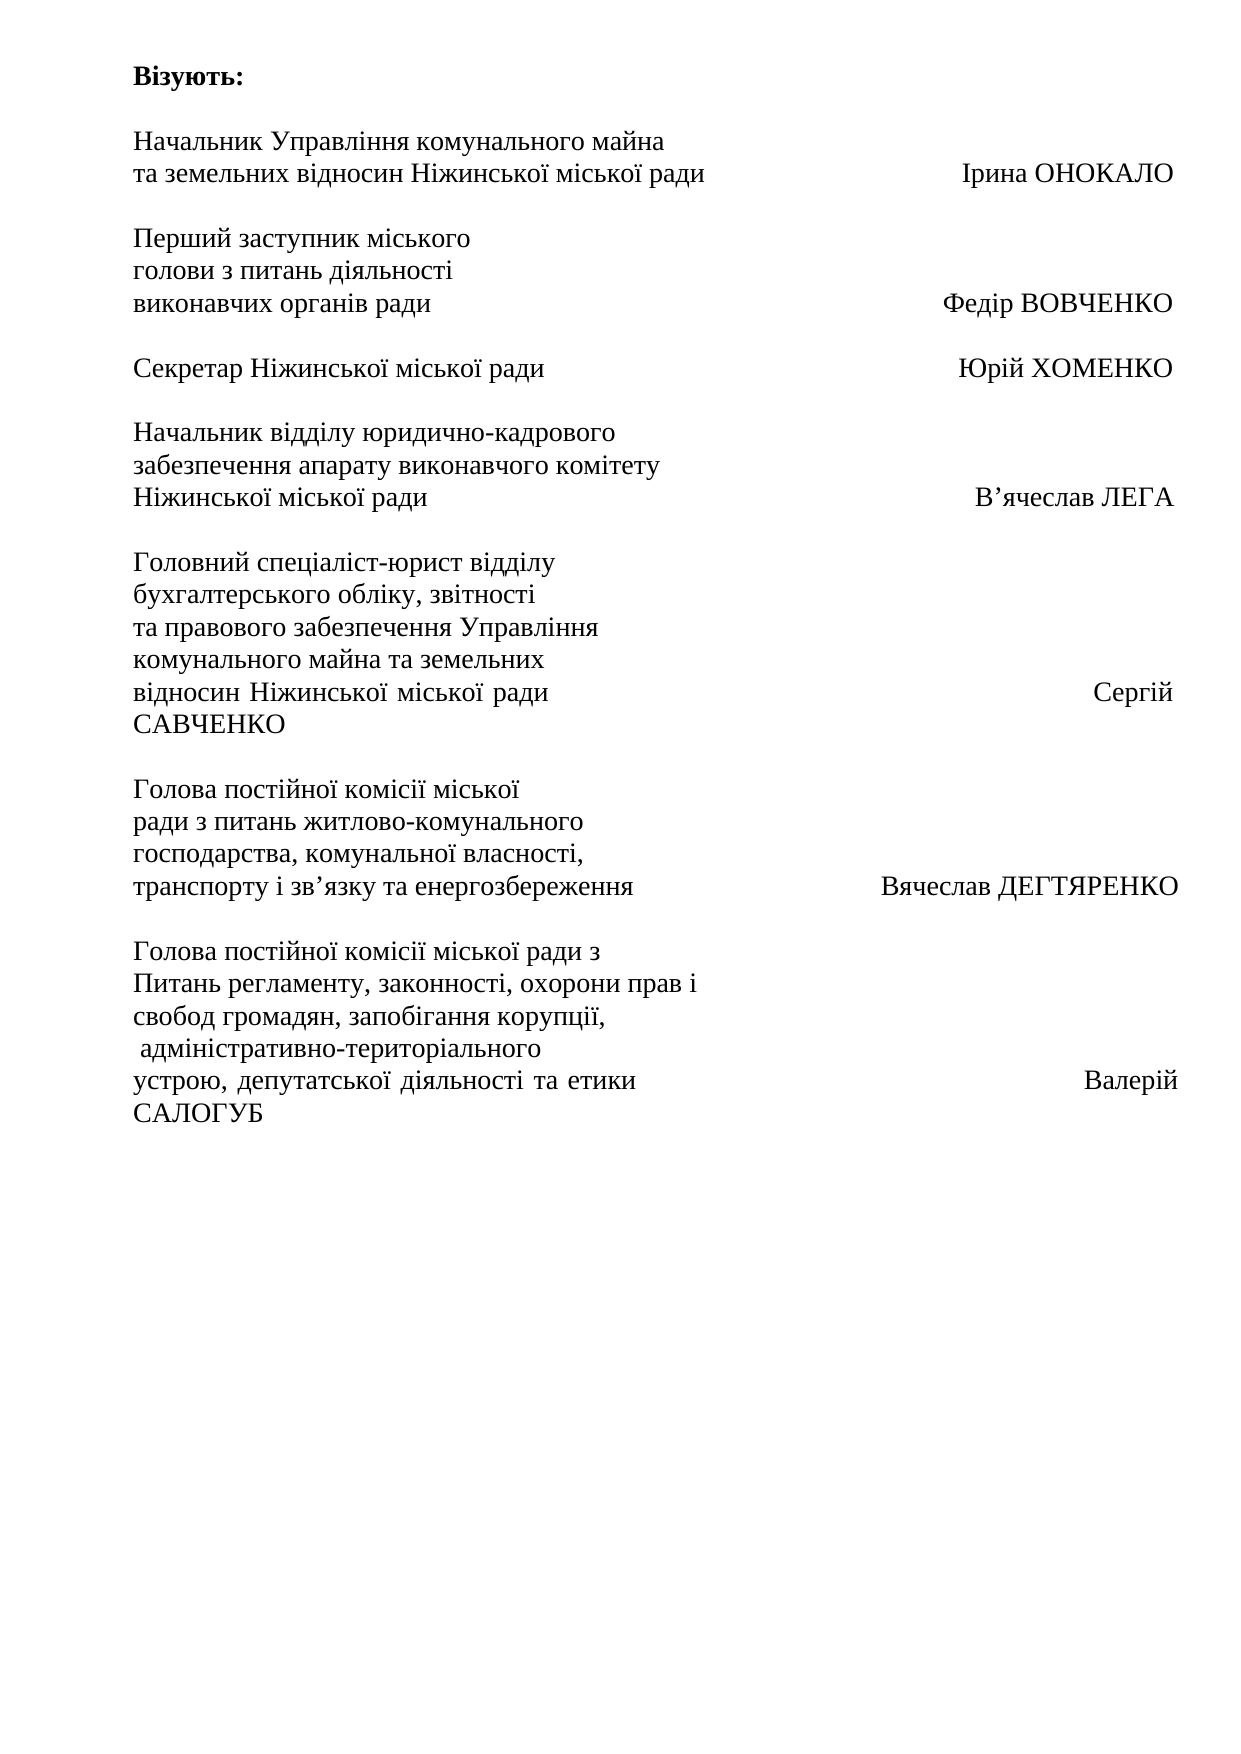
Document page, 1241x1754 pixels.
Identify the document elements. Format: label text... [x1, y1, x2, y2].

text свобод громадян, запобігання корупції, [133, 998, 1181, 1031]
text Візують: [133, 59, 1181, 91]
text Перший заступник міського [133, 221, 1181, 253]
text адміністративно-територіального [133, 1031, 1181, 1063]
text устрою, депутатської діяльності та етики Валерій САЛОГУБ [133, 1063, 1181, 1128]
text транспорту і зв’язку та енергозбереження Вячеслав ДЕГТЯРЕНКО [133, 869, 1181, 901]
text господарства, комунальної власності, [133, 837, 1181, 869]
text виконавчих органів ради Федір ВОВЧЕНКО [133, 286, 1181, 318]
text Голова постійної комісії міської [133, 772, 1181, 804]
text та земельних відносин Ніжинської міської ради Ірина ОНОКАЛО [133, 156, 1181, 189]
text та правового забезпечення Управління [133, 610, 1181, 642]
text Секретар Ніжинської міської ради Юрій ХОМЕНКО [133, 351, 1181, 383]
text Голова постійної комісії міської ради з [133, 934, 1181, 966]
text забезпечення апарату виконавчого комітету [133, 448, 1181, 480]
text комунального майна та земельних [133, 642, 1181, 674]
text Ніжинської міської ради В’ячеслав ЛЕГА [133, 480, 1181, 513]
text Питань регламенту, законності, охорони прав і [133, 966, 1181, 998]
text Головний спеціаліст-юрист відділу [133, 545, 1181, 577]
text Начальник відділу юридично-кадрового [133, 415, 1181, 448]
text відносин Ніжинської міської ради Сергій САВЧЕНКО [133, 674, 1181, 739]
text голови з питань діяльності [133, 253, 1181, 286]
text ради з питань житлово-комунального [133, 804, 1181, 837]
text бухгалтерського обліку, звітності [133, 577, 1181, 610]
text Начальник Управління комунального майна [133, 124, 1181, 156]
